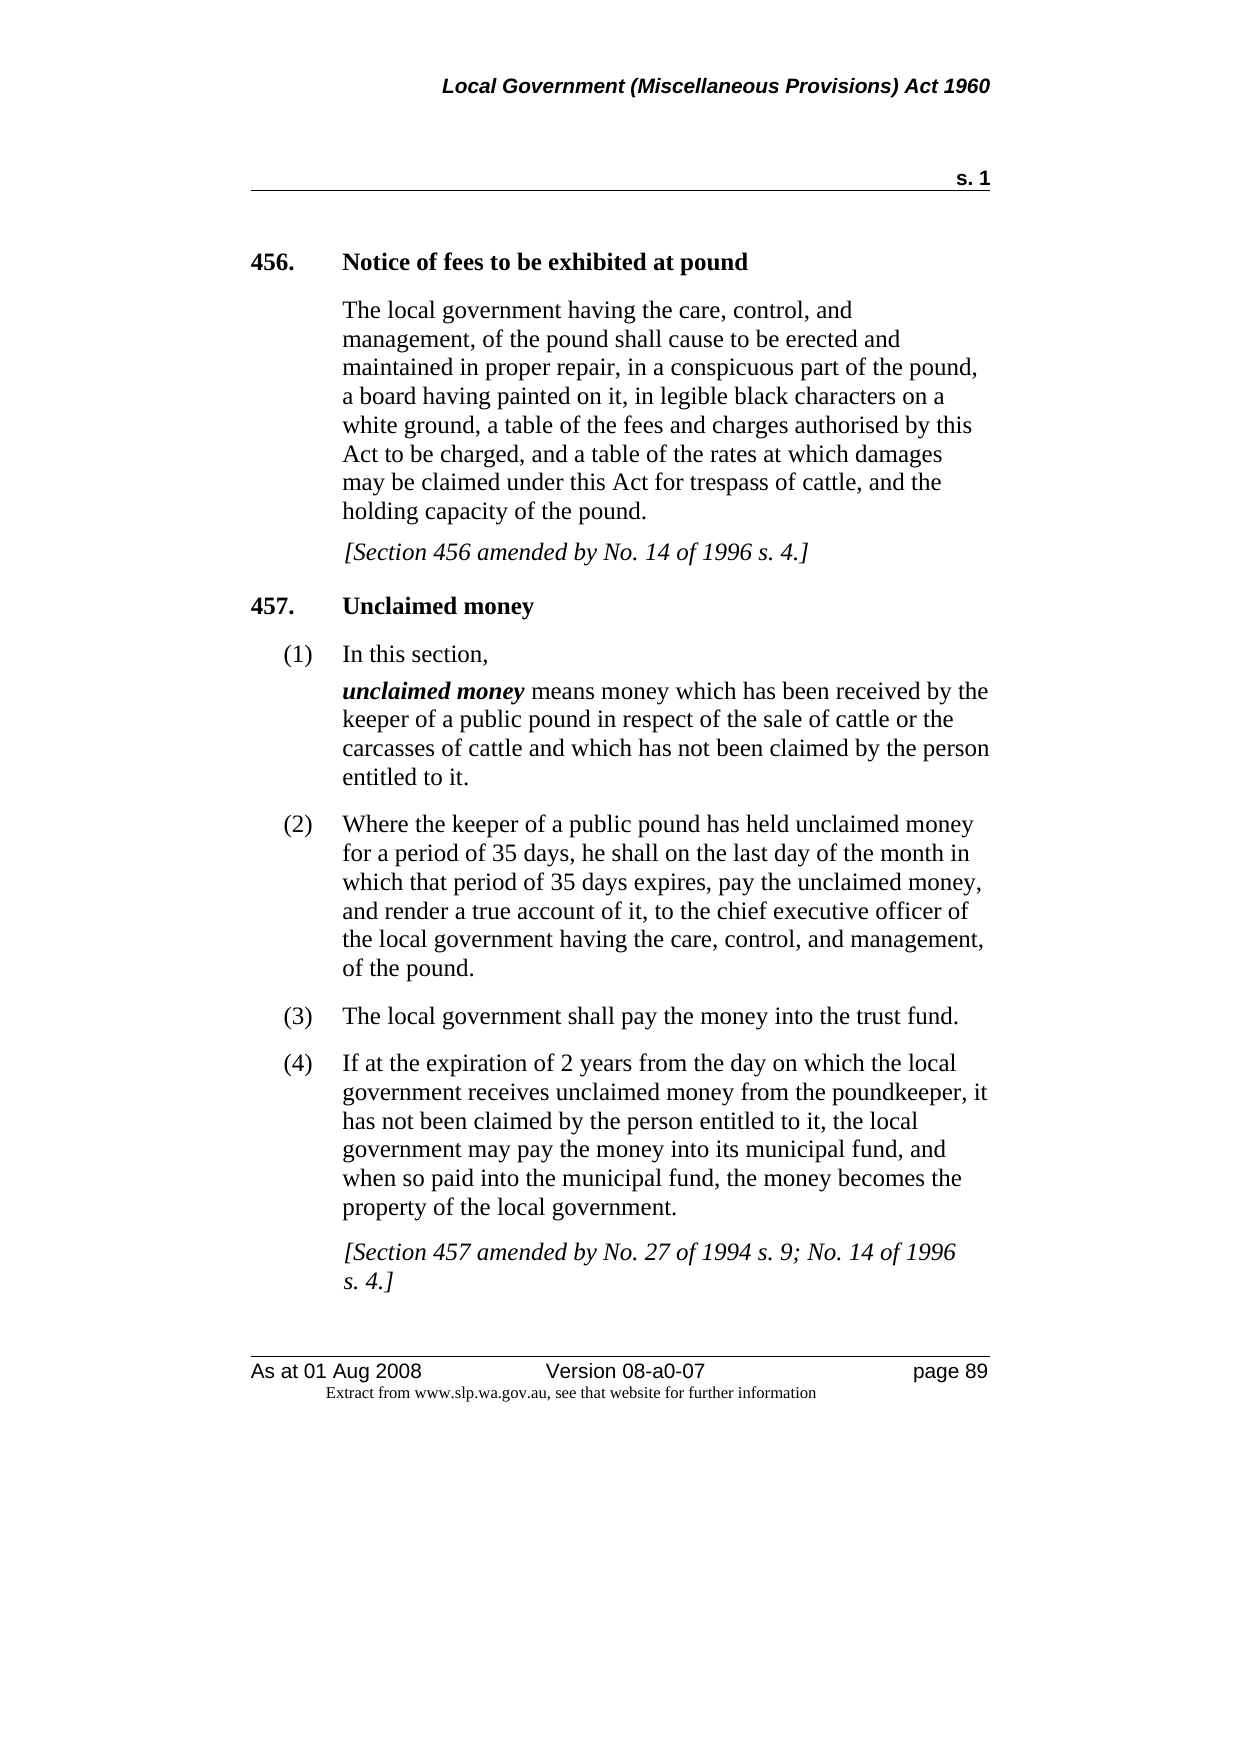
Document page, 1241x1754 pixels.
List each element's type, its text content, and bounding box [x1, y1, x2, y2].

subtitle 456. Notice of fees to be exhibited at pound [251, 247, 990, 276]
text (2) Where the keeper of a public pound has held unclaimed money for a period of 35 days, he shall on the last day of the month in which that period of 35 days expires, pay the unclaimed money, and render a true account of it, to the chief executive officer of the local government having the care, control, and management, of the pound. [251, 809, 990, 982]
text The local government having the care, control, and management, of the pound shall cause to be erected and maintained in proper repair, in a conspicuous part of the pound, a board having painted on it, in legible black characters on a white ground, a table of the fees and charges authorised by this Act to be charged, and a table of the rates at which damages may be claimed under this Act for trespass of cattle, and the holding capacity of the pound. [251, 295, 990, 525]
text [Section 457 amended by No. 27 of 1994 s. 9; No. 14 of 1996 s. 4.] [251, 1237, 990, 1295]
text unclaimed money means money which has been received by the keeper of a public pound in respect of the sale of cattle or the carcasses of cattle and which has not been claimed by the person entitled to it. [251, 676, 990, 791]
text [Section 456 amended by No. 14 of 1996 s. 4.] [251, 537, 990, 566]
text (1) In this section, [251, 639, 990, 667]
text (3) The local government shall pay the money into the trust fund. [251, 1001, 990, 1029]
subtitle 457. Unclaimed money [251, 591, 990, 620]
text (4) If at the expiration of 2 years from the day on which the local government receives unclaimed money from the poundkeeper, it has not been claimed by the person entitled to it, the local government may pay the money into its municipal fund, and when so paid into the municipal fund, the money becomes the property of the local government. [251, 1048, 990, 1221]
